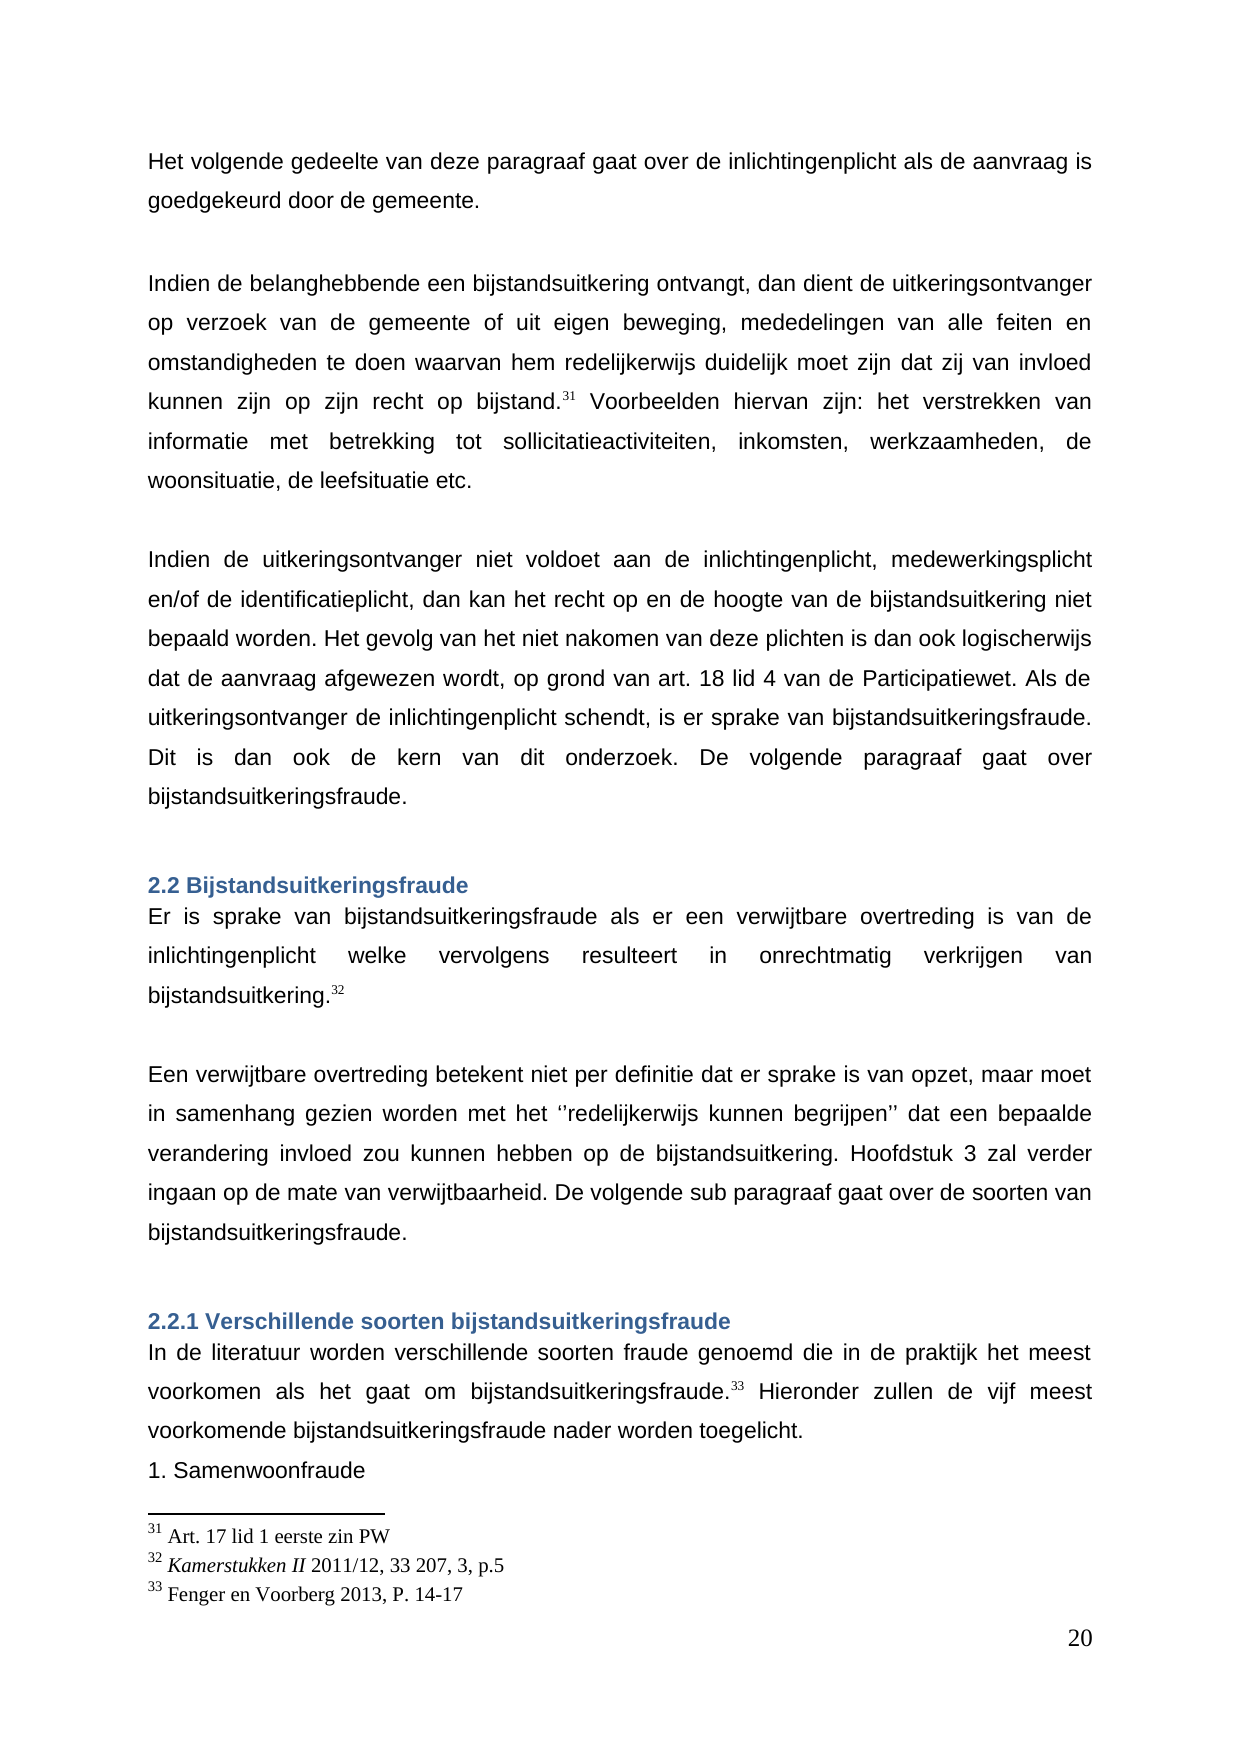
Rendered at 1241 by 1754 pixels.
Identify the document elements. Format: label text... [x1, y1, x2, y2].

subtitle 2.2.1 Verschillende soorten bijstandsuitkeringsfraude [148, 1308, 1093, 1334]
subtitle 2.2 Bijstandsuitkeringsfraude [148, 872, 1093, 899]
text Een verwijtbare overtreding betekent niet per definitie dat er sprake is van opzet, maar moet in samenhang gezien worden met het ‘’redelijkerwijs kunnen begrijpen’’ dat een bepaalde verandering invloed zou kunnen hebben op de bijstandsuitkering. Hoofdstuk 3 zal verder ingaan op de mate van verwijtbaarheid. De volgende sub paragraaf gaat over de soorten van bijstandsuitkeringsfraude. [148, 1061, 1093, 1245]
text Indien de uitkeringsontvanger niet voldoet aan de inlichtingenplicht, medewerkingsplicht en/of de identificatieplicht, dan kan het recht op en de hoogte van de bijstandsuitkering niet bepaald worden. Het gevolg van het niet nakomen van deze plichten is dan ook logischerwijs dat de aanvraag afgewezen wordt, op grond van art. 18 lid 4 van de Participatiewet. Als de uitkeringsontvanger de inlichtingenplicht schendt, is er sprake van bijstandsuitkeringsfraude. Dit is dan ook de kern van dit onderzoek. De volgende paragraaf gaat over bijstandsuitkeringsfraude. [148, 507, 1093, 809]
text Indien de belanghebbende een bijstandsuitkering ontvangt, dan dient de uitkeringsontvanger op verzoek van de gemeente of uit eigen beweging, mededelingen van alle feiten en omstandigheden te doen waarvan hem redelijkerwijs duidelijk moet zijn dat zij van invloed kunnen zijn op zijn recht op bijstand. Voorbeelden hiervan zijn: het verstrekken van informatie met betrekking tot sollicitatieactiviteiten, inkomsten, werkzaamheden, de woonsituatie, de leefsituatie etc. [148, 270, 1093, 493]
text Er is sprake van bijstandsuitkeringsfraude als er een verwijtbare overtreding is van de inlichtingenplicht welke vervolgens resulteert in onrechtmatig verkrijgen van bijstandsuitkering. [148, 903, 1093, 1008]
text In de literatuur worden verschillende soorten fraude genoemd die in de praktijk het meest voorkomen als het gaat om bijstandsuitkeringsfraude. Hieronder zullen de vijf meest voorkomende bijstandsuitkeringsfraude nader worden toegelicht. [148, 1338, 1093, 1444]
text Het volgende gedeelte van deze paragraaf gaat over de inlichtingenplicht als de aanvraag is goedgekeurd door de gemeente. [148, 148, 1093, 213]
text 1. Samenwoonfraude [148, 1457, 1093, 1483]
